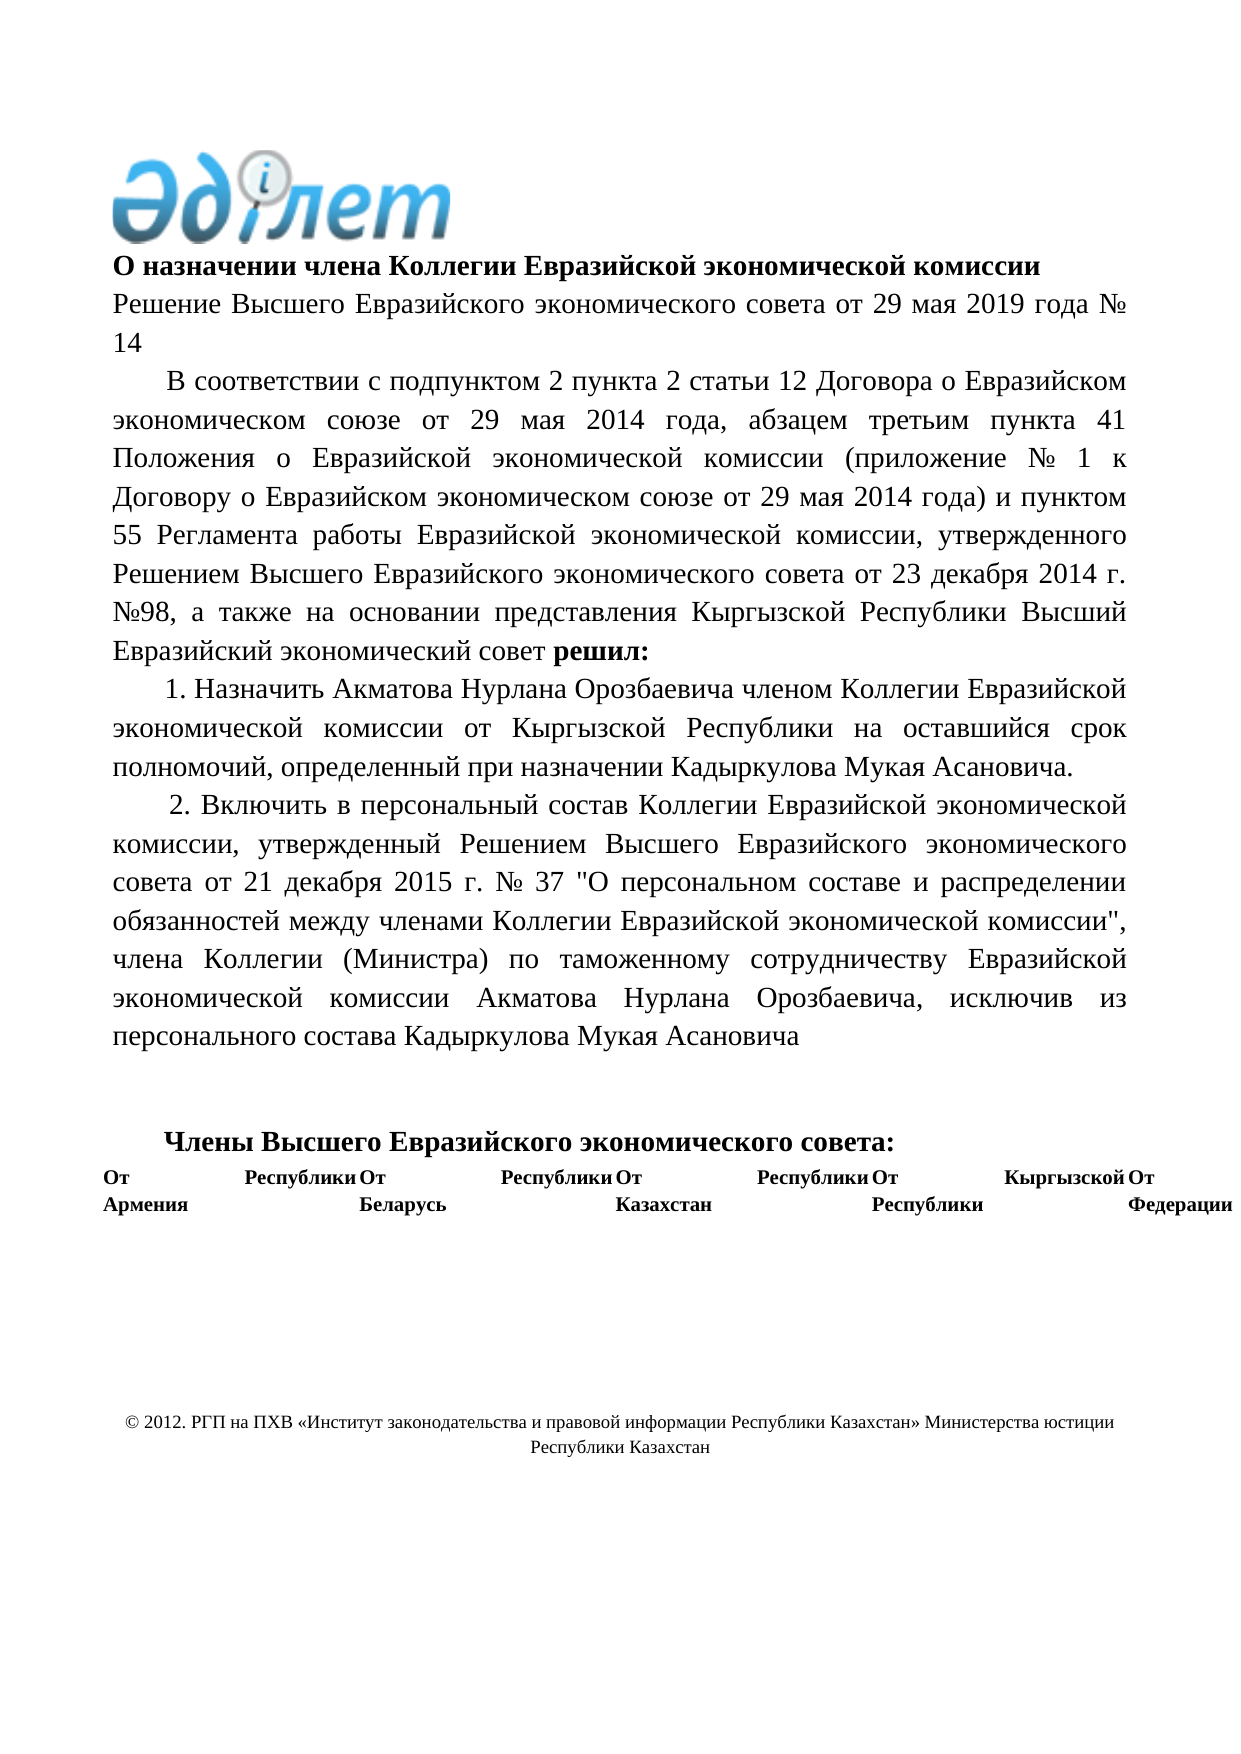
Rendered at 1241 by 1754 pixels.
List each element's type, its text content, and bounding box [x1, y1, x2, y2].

text Решение Высшего Евразийского экономического совета от 29 мая 2019 года № 14 [112, 286, 1128, 358]
table_header От Российской Федерации [1126, 1163, 1240, 1222]
text О назначении члена Коллегии Евразийской экономической комиссии [112, 248, 1128, 281]
table_header От Республики Казахстан [614, 1163, 870, 1222]
table_header От Кыргызской Республики [870, 1163, 1126, 1222]
text 1. Назначить Акматова Нурлана Орозбаевича членом Коллегии Евразийской экономической комиссии от Кыргызской Республики на оставшийся срок полномочий, определенный при назначении Кадыркулова Мукая Асановича. [112, 672, 1128, 782]
text © 2012. РГП на ПХВ «Институт законодательства и правовой информации Республики Казахстан» Министерства юстиции Республики Казахстан [112, 1411, 1128, 1458]
picture [112, 150, 451, 244]
text В соответствии с подпунктом 2 пункта 2 статьи 12 Договора о Евразийском экономическом союзе от 29 мая 2014 года, абзацем третьим пункта 41 Положения о Евразийской экономической комиссии (приложение № 1 к Договору о Евразийском экономическом союзе от 29 мая 2014 года) и пунктом 55 Регламента работы Евразийской экономической комиссии, утвержденного Решением Высшего Евразийского экономического совета от 23 декабря 2014 г. №98, а также на основании представления Кыргызской Республики Высший Евразийский экономический совет решил: [112, 363, 1128, 667]
table_header От Республики Армения [101, 1163, 357, 1222]
text Члены Высшего Евразийского экономического совета: [112, 1124, 1128, 1158]
text 2. Включить в персональный состав Коллегии Евразийской экономической комиссии, утвержденный Решением Высшего Евразийского экономического совета от 21 декабря 2015 г. № 37 "О персональном составе и распределении обязанностей между членами Коллегии Евразийской экономической комиссии", члена Коллегии (Министра) по таможенному сотрудничеству Евразийской экономической комиссии Акматова Нурлана Орозбаевича, исключив из персонального состава Кадыркулова Мукая Асановича [112, 787, 1128, 1052]
table_header От Республики Беларусь [358, 1163, 614, 1222]
